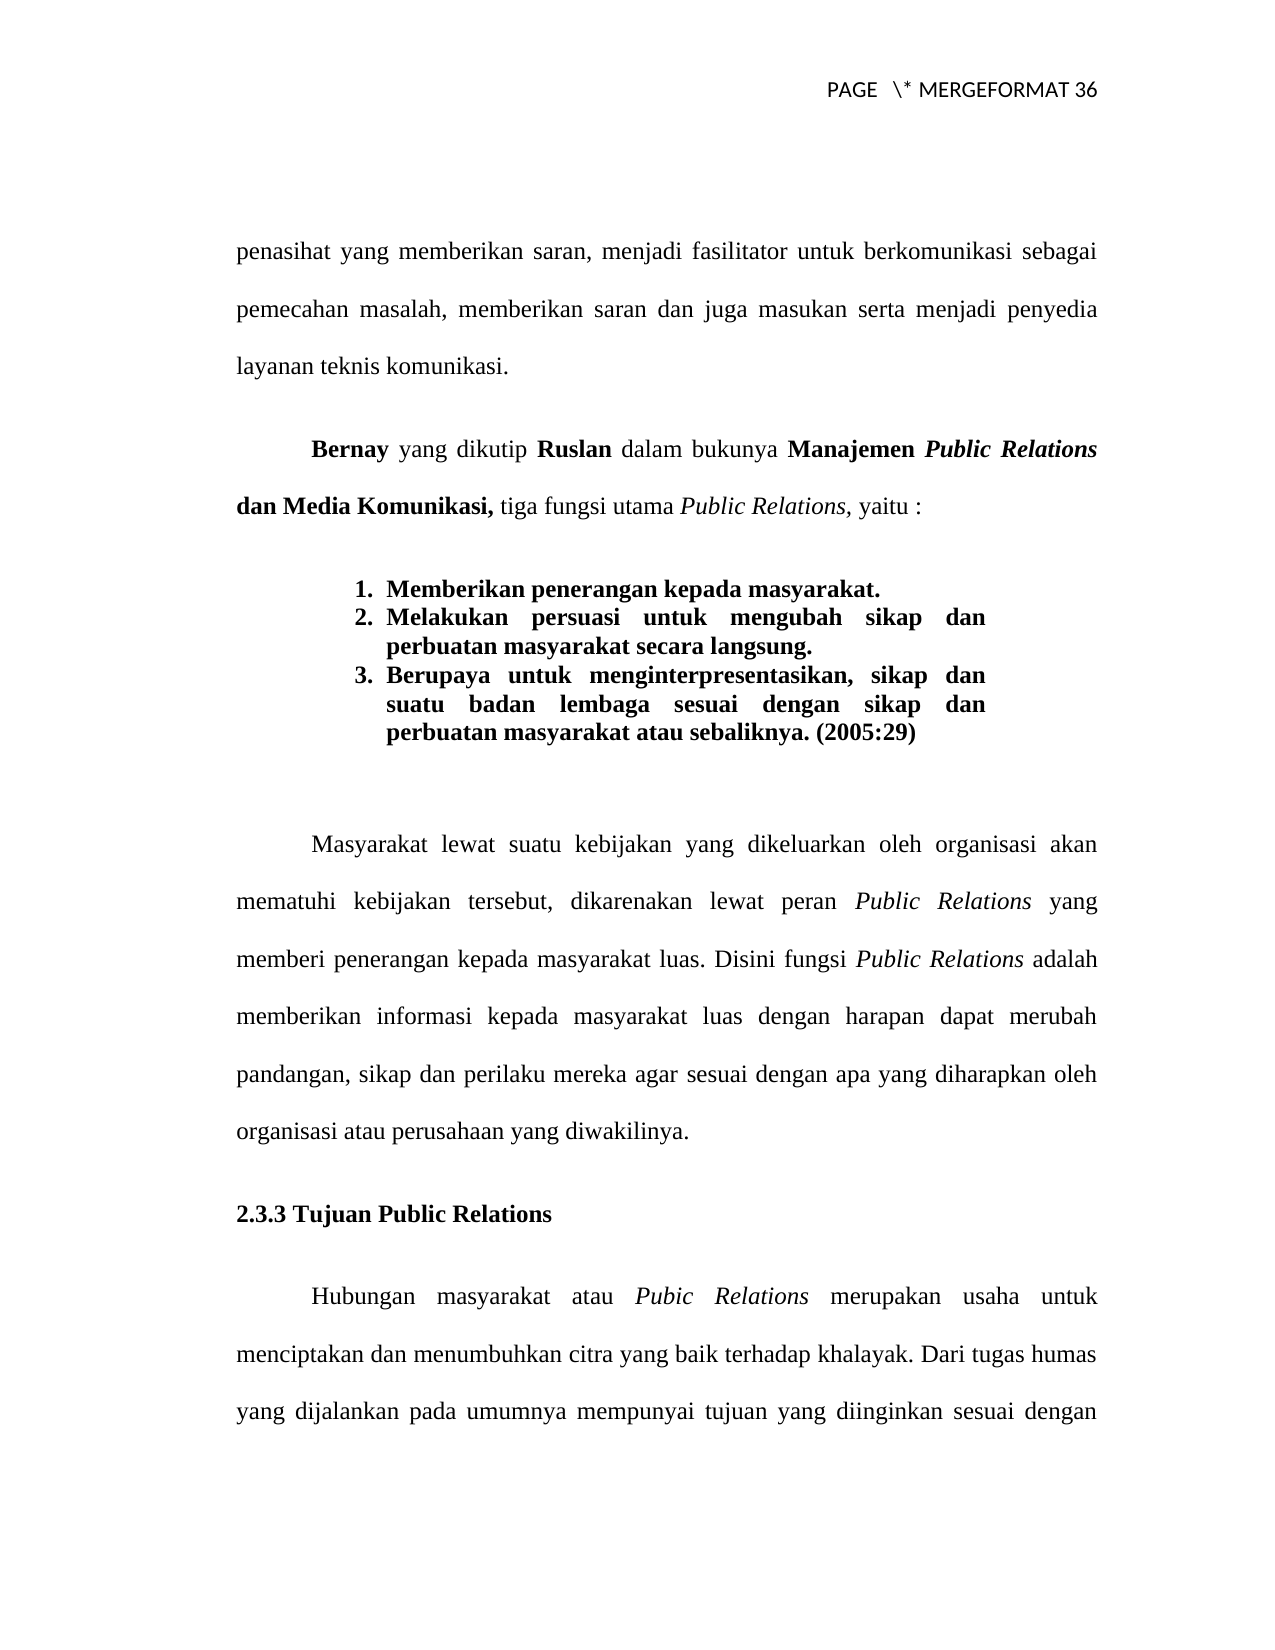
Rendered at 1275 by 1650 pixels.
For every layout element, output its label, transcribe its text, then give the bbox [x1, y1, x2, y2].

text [236, 236, 1098, 380]
list Berupaya untuk menginterpresentasikan, sikap dan suatu badan lembaga sesuai dengan sikap dan perbuatan masyarakat atau sebaliknya. (2005:29) [354, 660, 986, 746]
text Bernay yang dikutip Ruslan dalam bukunya Manajemen Public Relations dan Media Komunikasi, tiga fungsi utama Public Relations, yaitu : [236, 434, 1098, 520]
list Melakukan persuasi untuk mengubah sikap dan perbuatan masyarakat secara langsung. [354, 602, 986, 660]
list Memberikan penerangan kepada masyarakat. [354, 574, 986, 602]
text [236, 1281, 1098, 1425]
text 2.3.3 Tujuan Public Relations [236, 1199, 1098, 1227]
text Masyarakat lewat suatu kebijakan yang dikeluarkan oleh organisasi akan mematuhi kebijakan tersebut, dikarenakan lewat peran Public Relations yang memberi penerangan kepada masyarakat luas. Disini fungsi Public Relations adalah memberikan informasi kepada masyarakat luas dengan harapan dapat merubah pandangan, sikap dan perilaku mereka agar sesuai dengan apa yang diharapkan oleh organisasi atau perusahaan yang diwakilinya. [236, 829, 1098, 1145]
